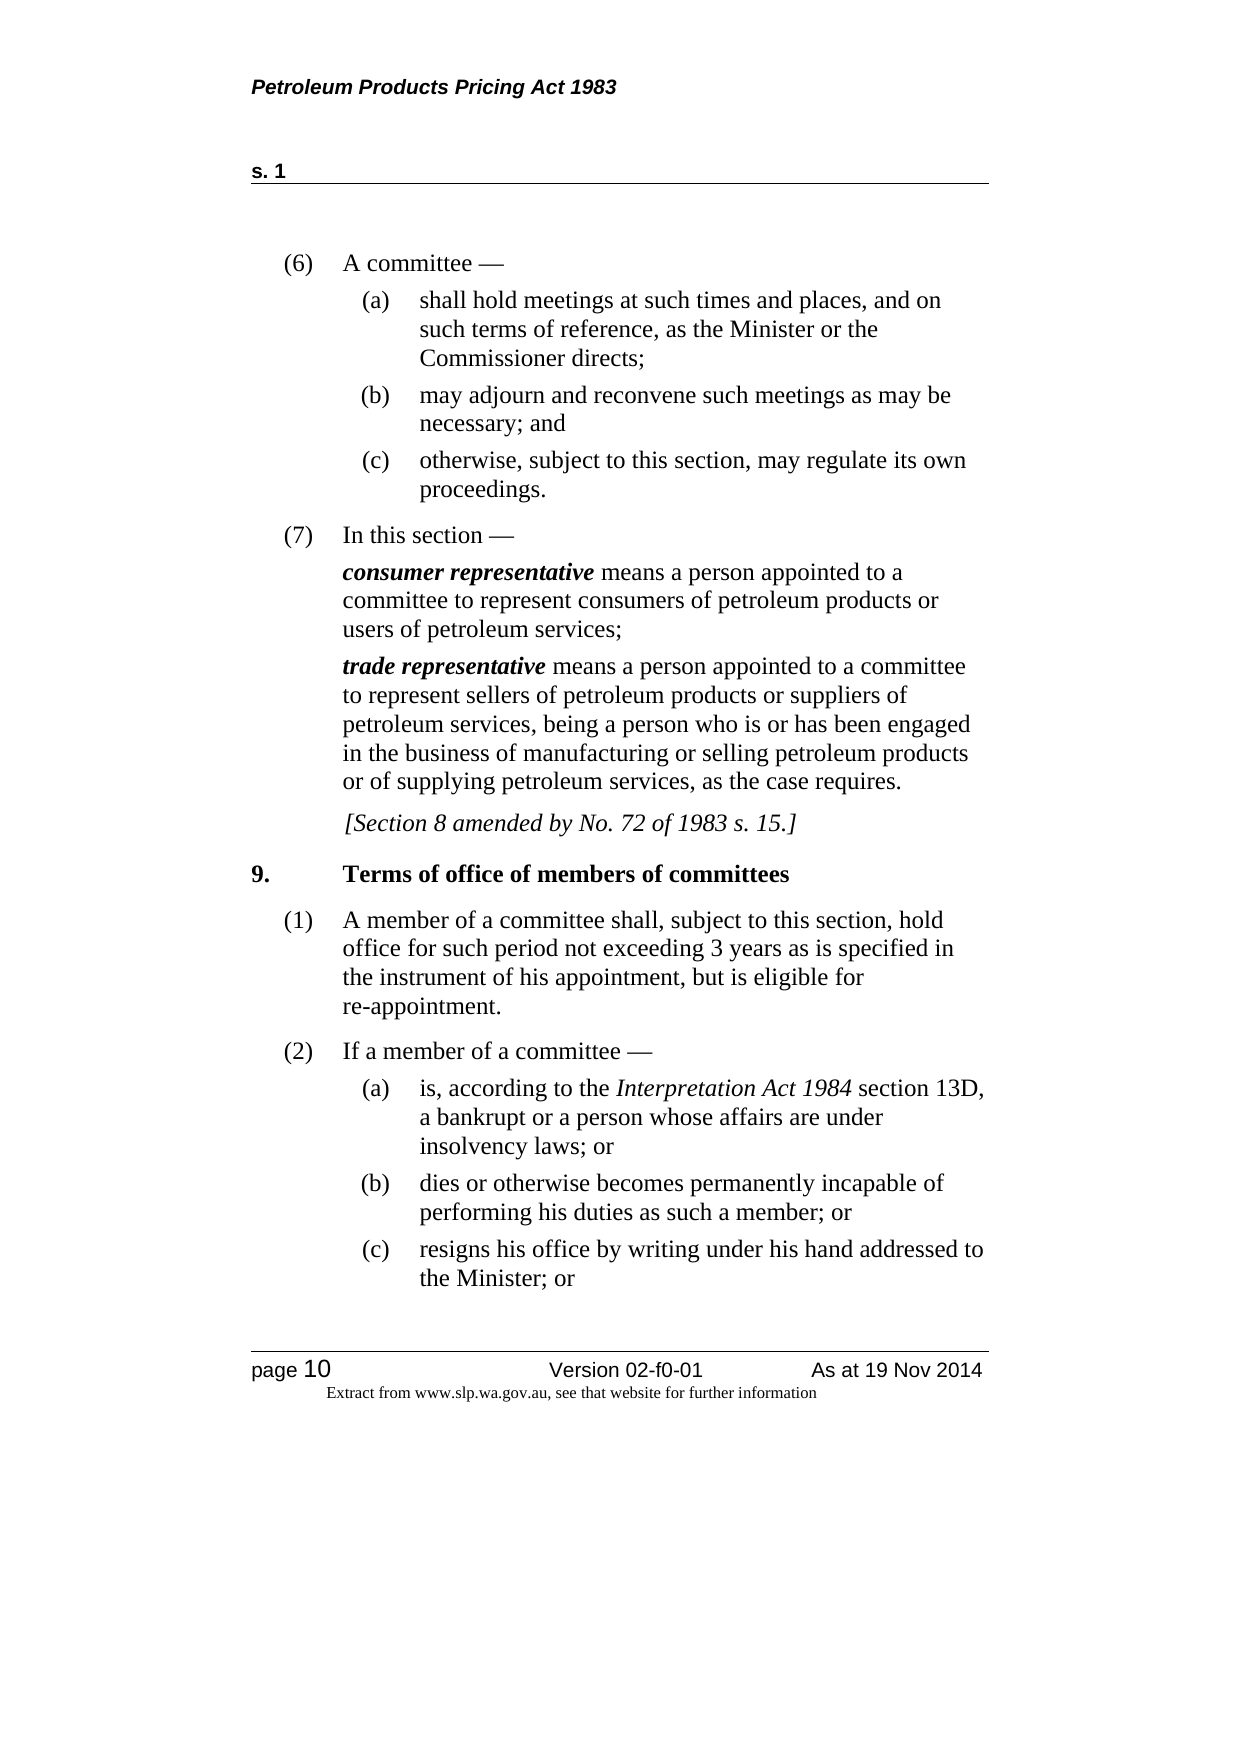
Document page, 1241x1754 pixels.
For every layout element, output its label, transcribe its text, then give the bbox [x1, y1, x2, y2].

text (a) is, according to the Interpretation Act 1984 section 13D, a bankrupt or a person whose affairs are under insolvency laws; or [251, 1073, 989, 1160]
text (b) dies or otherwise becomes permanently incapable of performing his duties as such a member; or [251, 1168, 989, 1226]
text [Section 8 amended by No. 72 of 1983 s. 15.] [251, 808, 989, 836]
subtitle 9. Terms of office of members of committees [251, 859, 989, 888]
text trade representative means a person appointed to a committee to represent sellers of petroleum products or suppliers of petroleum services, being a person who is or has been engaged in the business of manufacturing or selling petroleum products or of supplying petroleum services, as the case requires. [251, 651, 989, 795]
text (6) A committee — [251, 248, 989, 277]
text (c) otherwise, subject to this section, may regulate its own proceedings. [251, 446, 989, 503]
text (1) A member of a committee shall, subject to this section, hold office for such period not exceeding 3 years as is specified in the instrument of his appointment, but is eligible for re-appointment. [251, 905, 989, 1020]
text (7) In this section — [251, 520, 989, 548]
text (b) may adjourn and reconvene such meetings as may be necessary; and [251, 380, 989, 437]
text (2) If a member of a committee — [251, 1036, 989, 1065]
text (c) resigns his office by writing under his hand addressed to the Minister; or [251, 1234, 989, 1291]
text consumer representative means a person appointed to a committee to represent consumers of petroleum products or users of petroleum services; [251, 557, 989, 643]
text (a) shall hold meetings at such times and places, and on such terms of reference, as the Minister or the Commissioner directs; [251, 285, 989, 371]
